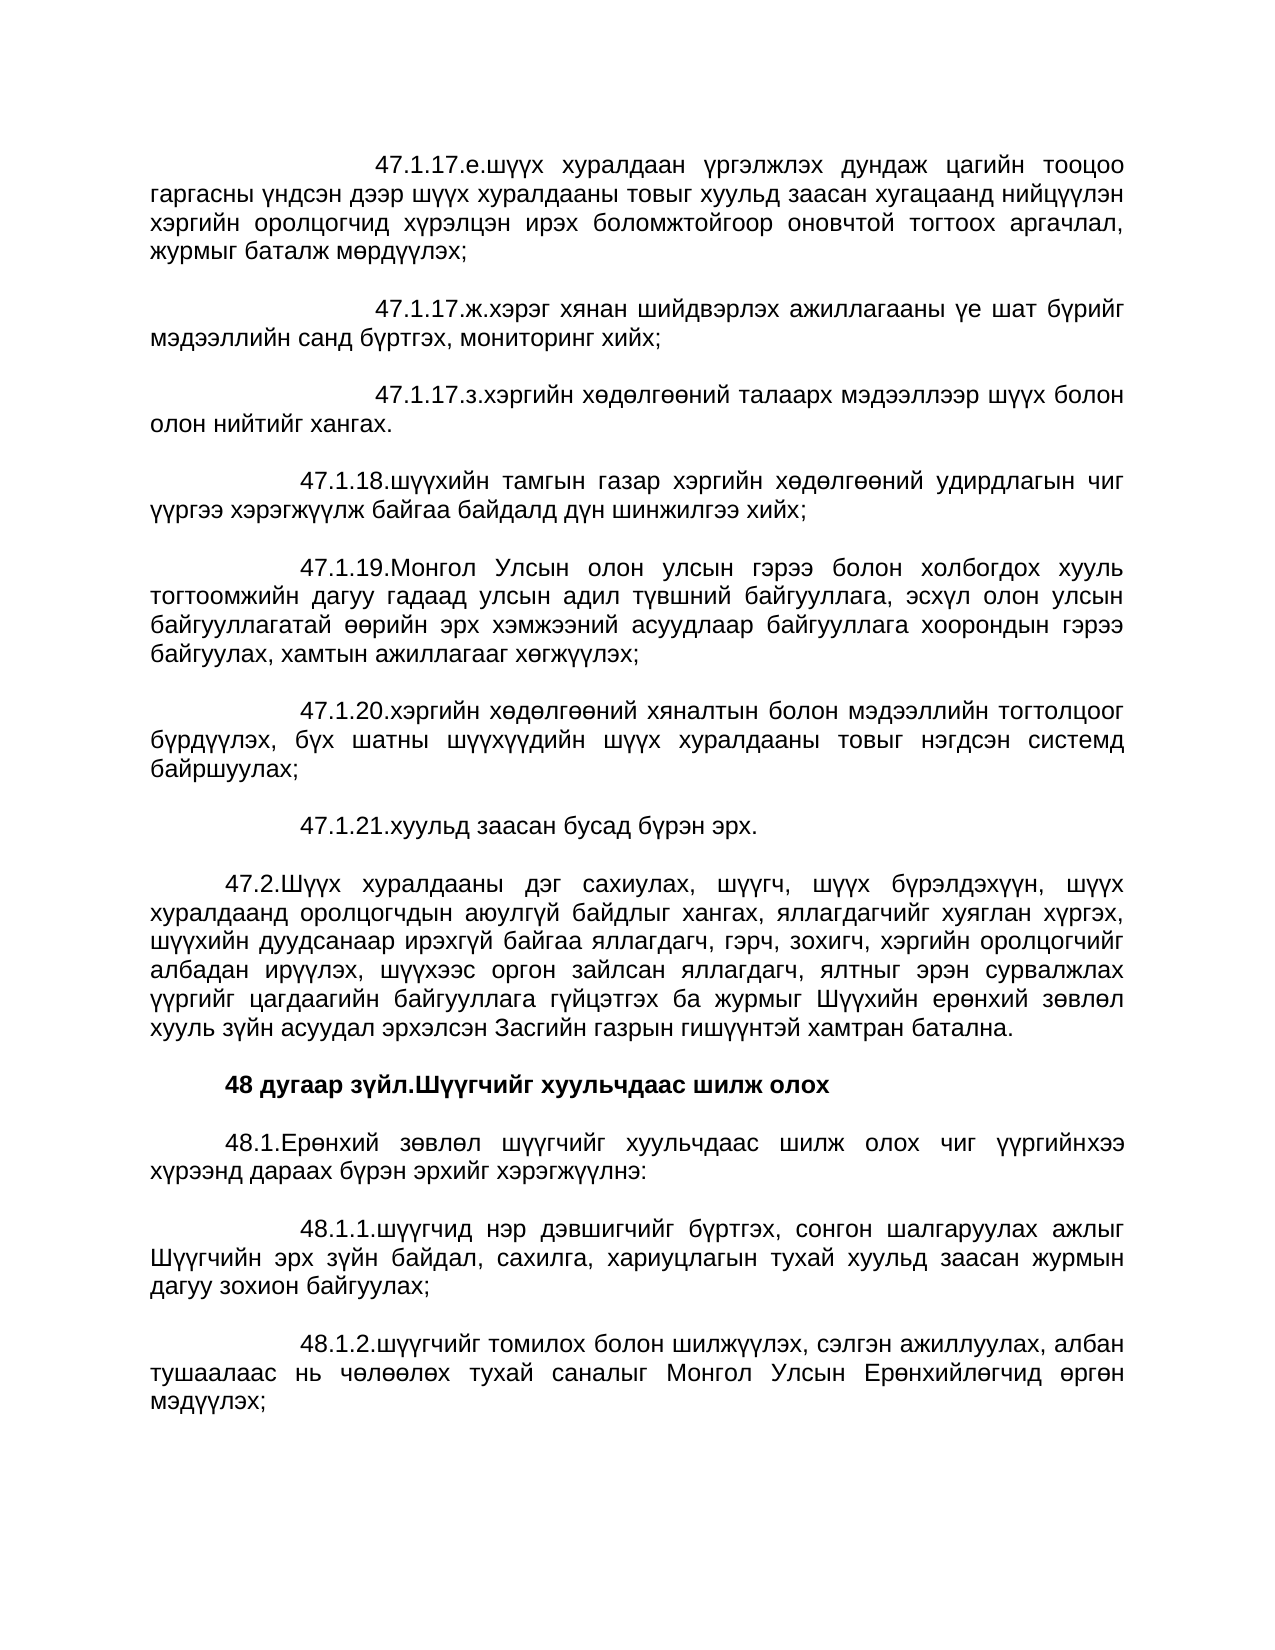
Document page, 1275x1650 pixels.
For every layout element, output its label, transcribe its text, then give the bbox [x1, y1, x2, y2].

text 48.1.1.шүүгчид нэр дэвшигчийг бүртгэх, сонгон шалгаруулах ажлыг Шүүгчийн эрх зүйн байдал, сахилга, хариуцлагын тухай хуульд заасан журмын дагуу зохион байгуулах; [150, 1214, 1125, 1300]
text 47.1.20.хэргийн хөдөлгөөний хяналтын болон мэдээллийн тогтолцоог бүрдүүлэх, бүх шатны шүүхүүдийн шүүх хуралдааны товыг нэгдсэн системд байршуулах; [150, 696, 1125, 782]
text 47.1.18.шүүхийн тамгын газар хэргийн хөдөлгөөний удирдлагын чиг үүргээ хэрэгжүүлж байгаа байдалд дүн шинжилгээ хийх; [150, 466, 1125, 524]
text 48.1.2.шүүгчийг томилох болон шилжүүлэх, сэлгэн ажиллуулах, албан тушаалаас нь чөлөөлөх тухай саналыг Монгол Улсын Ерөнхийлөгчид өргөн мэдүүлэх; [150, 1329, 1125, 1415]
text 48 дугаар зүйл.Шүүгчийг хуульчдаас шилж олох [150, 1070, 1125, 1099]
text 47.2.Шүүх хуралдааны дэг сахиулах, шүүгч, шүүх бүрэлдэхүүн, шүүх хуралдаанд оролцогчдын аюулгүй байдлыг хангах, яллагдагчийг хуяглан хүргэх, шүүхийн дуудсанаар ирэхгүй байгаа яллагдагч, гэрч, зохигч, хэргийн оролцогчийг албадан ирүүлэх, шүүхээс оргон зайлсан яллагдагч, ялтныг эрэн сурвалжлах үүргийг цагдаагийн байгууллага гүйцэтгэх ба журмыг Шүүхийн ерөнхий зөвлөл хууль зүйн асуудал эрхэлсэн Засгийн газрын гишүүнтэй хамтран батална. [150, 869, 1125, 1041]
text 48.1.Ерөнхий зөвлөл шүүгчийг хуульчдаас шилж олох чиг үүргийнхээ хүрээнд дараах бүрэн эрхийг хэрэгжүүлнэ: [150, 1127, 1125, 1185]
text 47.1.17.ж.хэрэг хянан шийдвэрлэх ажиллагааны үе шат бүрийг мэдээллийн санд бүртгэх, мониторинг хийх; [150, 294, 1125, 351]
text 47.1.19.Монгол Улсын олон улсын гэрээ болон холбогдох хууль тогтоомжийн дагуу гадаад улсын адил түвшний байгууллага, эсхүл олон улсын байгууллагатай өөрийн эрх хэмжээний асуудлаар байгууллага хоорондын гэрээ байгуулах, хамтын ажиллагааг хөгжүүлэх; [150, 552, 1125, 667]
text 47.1.17.з.хэргийн хөдөлгөөний талаарх мэдээллээр шүүх болон олон нийтийг хангах. [150, 380, 1125, 437]
text 47.1.17.е.шүүх хуралдаан үргэлжлэх дундаж цагийн тооцоо гаргасны үндсэн дээр шүүх хуралдааны товыг хуульд заасан хугацаанд нийцүүлэн хэргийн оролцогчид хүрэлцэн ирэх боломжтойгоор оновчтой тогтоох аргачлал, журмыг баталж мөрдүүлэх; [150, 150, 1125, 265]
text 47.1.21.хуульд заасан бусад бүрэн эрх. [150, 811, 1125, 840]
